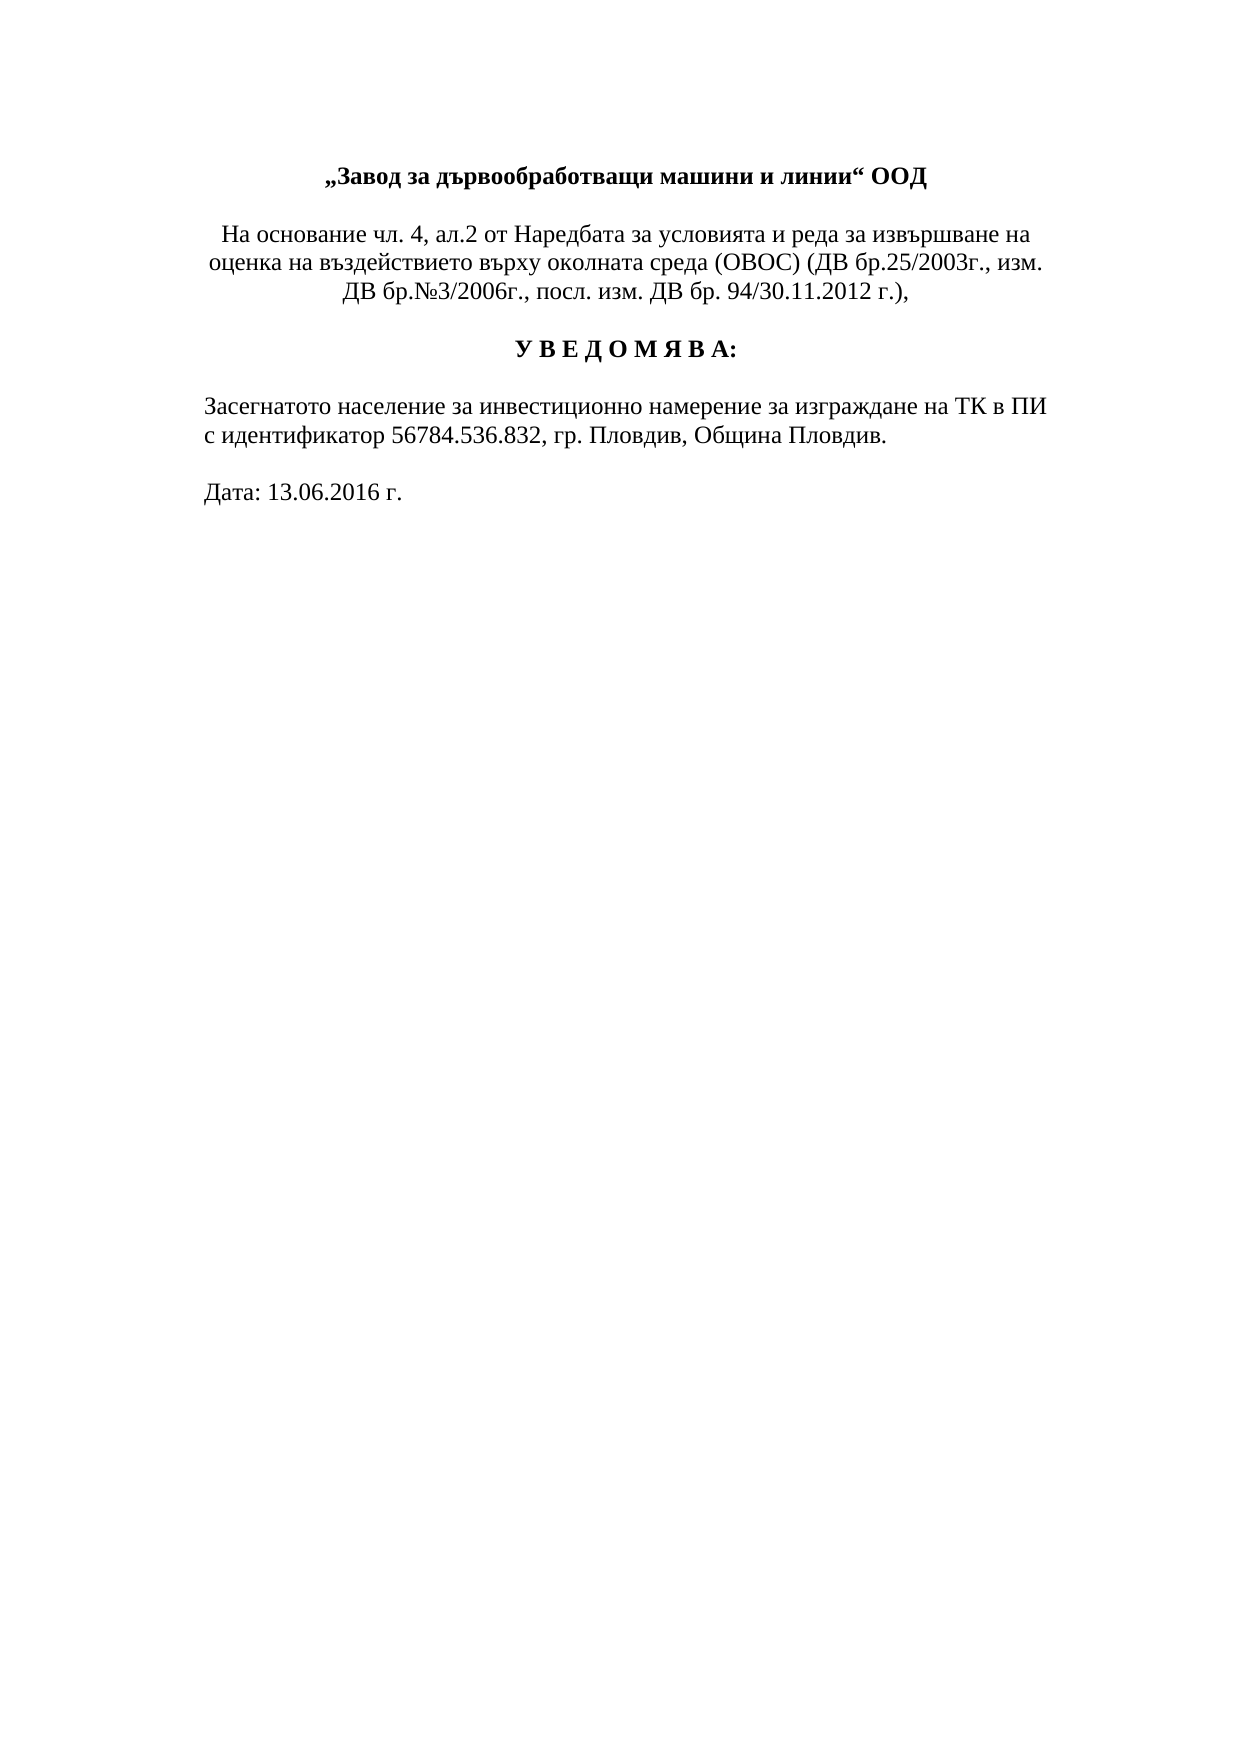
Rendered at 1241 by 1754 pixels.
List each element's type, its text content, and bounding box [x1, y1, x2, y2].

text Засегнатото население за инвестиционно намерение за изграждане на ТК в ПИ с идентификатор 56784.536.832, гр. Пловдив, Община Пловдив. [204, 391, 1048, 449]
text На основание чл. 4, ал.2 от Наредбата за условията и реда за извършване на оценка на въздействието върху околната среда (ОВОС) (ДВ бр.25/2003г., изм. ДВ бр.№3/2006г., посл. изм. ДВ бр. 94/30.11.2012 г.), [204, 219, 1048, 305]
text Дата: 13.06.2016 г. [204, 477, 1048, 506]
text „Завод за дървообработващи машини и линии“ ООД [204, 161, 1048, 190]
text У В Е Д О М Я В А: [204, 334, 1048, 362]
